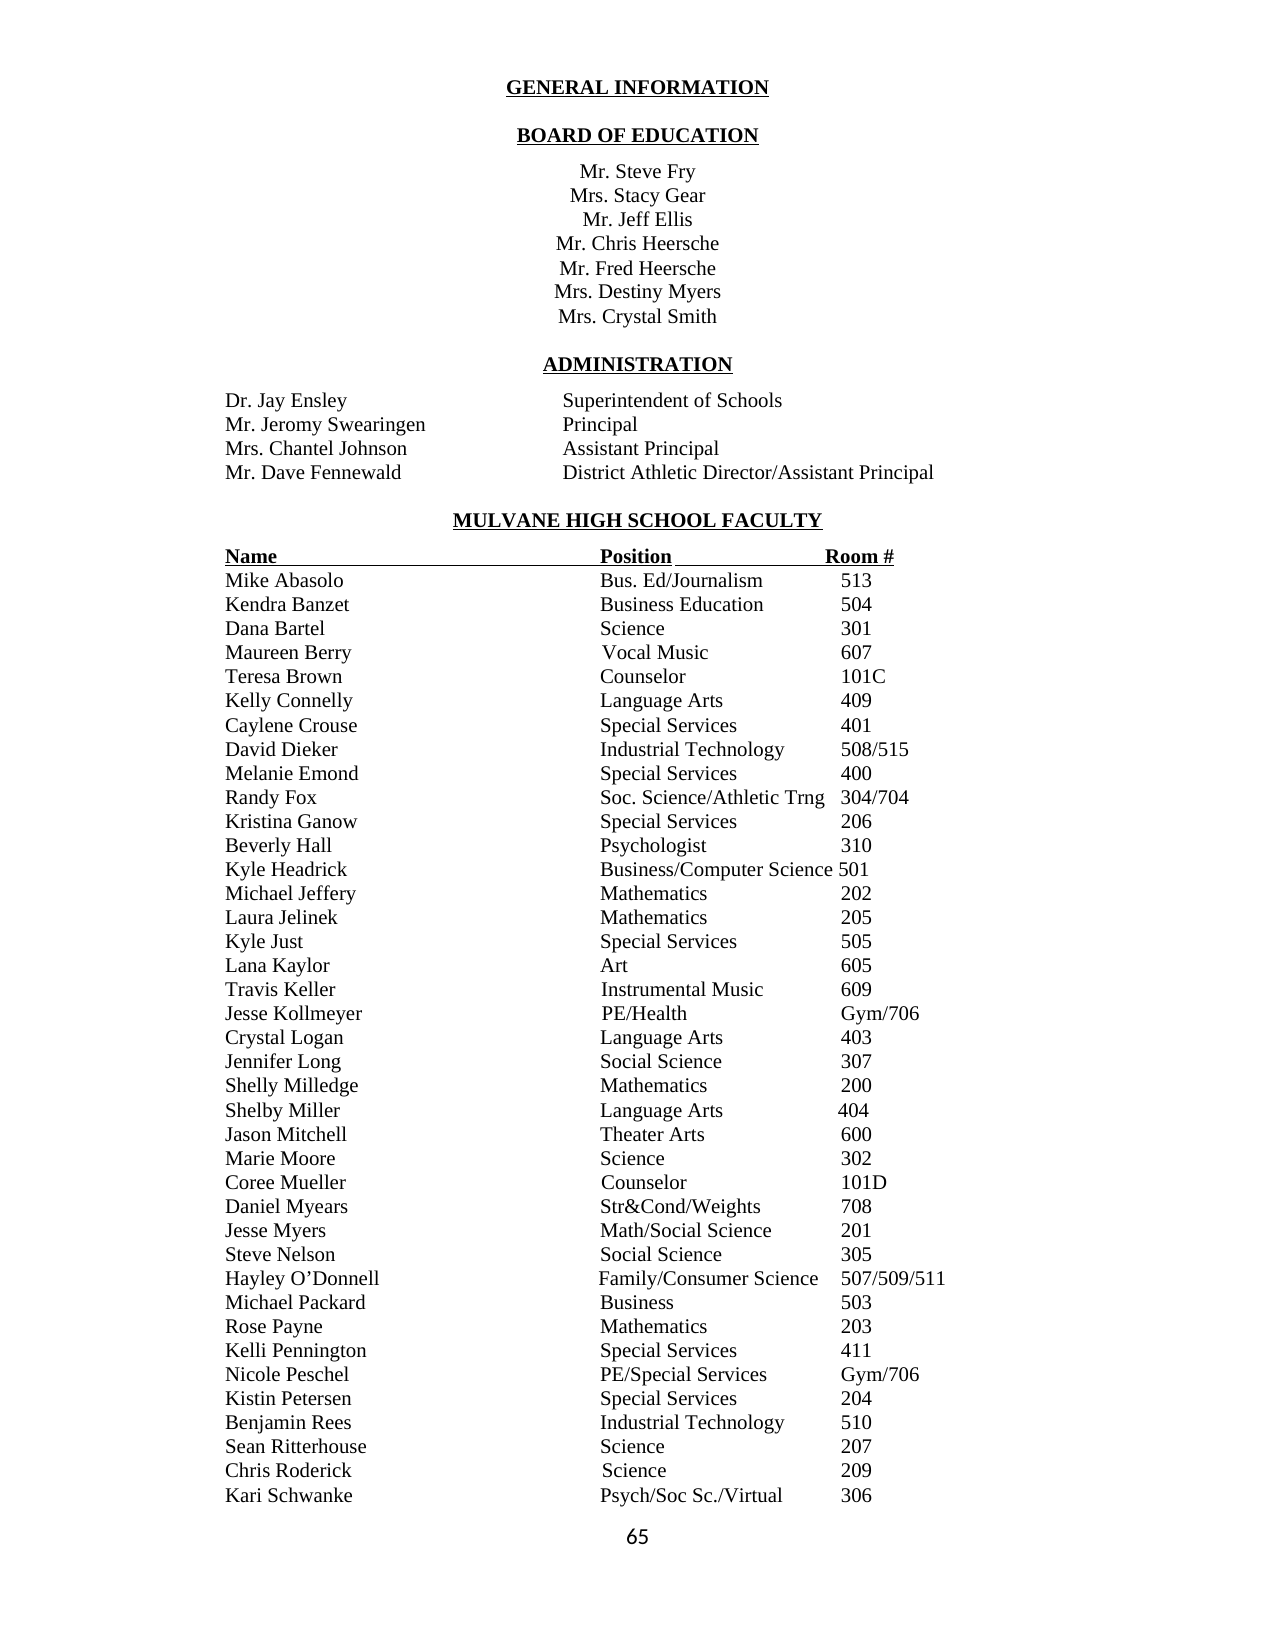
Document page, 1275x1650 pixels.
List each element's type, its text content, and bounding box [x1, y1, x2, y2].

text David Dieker Industrial Technology 508/515 [225, 737, 1050, 761]
text Benjamin Rees Industrial Technology 510 [225, 1410, 1050, 1434]
text Mr. Fred Heersche [225, 255, 1050, 279]
text Kyle Just Special Services 505 [225, 929, 1050, 953]
text Jesse Kollmeyer PE/Health Gym/706 [225, 1001, 1050, 1025]
text Travis Keller Instrumental Music 609 [225, 977, 1050, 1001]
text Kari Schwanke Psych/Soc Sc./Virtual 306 [225, 1482, 1050, 1507]
text Chris Roderick Science 209 [225, 1458, 1050, 1482]
text Lana Kaylor Art 605 [225, 953, 1050, 977]
text BOARD OF EDUCATION [225, 123, 1050, 147]
text Mr. Steve Fry [225, 159, 1050, 183]
text Jesse Myers Math/Social Science 201 [225, 1218, 1050, 1242]
text Michael Jeffery Mathematics 202 [225, 881, 1050, 905]
text Hayley O’Donnell Family/Consumer Science 507/509/511 [225, 1266, 1050, 1290]
text Kelly Connelly Language Arts 409 [225, 688, 1050, 712]
text Daniel Myears Str&Cond/Weights 708 [225, 1194, 1050, 1218]
text ADMINISTRATION [225, 352, 1050, 376]
text Jennifer Long Social Science 307 [225, 1049, 1050, 1073]
text MULVANE HIGH SCHOOL FACULTY [225, 508, 1050, 532]
text Name Position Room # [225, 544, 1050, 568]
text Dr. Jay Ensley Superintendent of Schools [225, 388, 1050, 412]
text Kristina Ganow Special Services 206 [225, 809, 1050, 833]
text Coree Mueller Counselor 101D [225, 1170, 1050, 1194]
text Mrs. Destiny Myers [225, 279, 1050, 303]
text Shelby Miller Language Arts 404 [225, 1097, 1050, 1122]
text Mr. Jeff Ellis [225, 207, 1050, 231]
text Mrs. Crystal Smith [225, 303, 1050, 328]
text Kistin Petersen Special Services 204 [225, 1386, 1050, 1410]
text Crystal Logan Language Arts 403 [225, 1025, 1050, 1049]
text Maureen Berry Vocal Music 607 [225, 640, 1050, 664]
text Michael Packard Business 503 [225, 1290, 1050, 1314]
text Sean Ritterhouse Science 207 [225, 1434, 1050, 1458]
text Steve Nelson Social Science 305 [225, 1242, 1050, 1266]
text Kendra Banzet Business Education 504 [225, 592, 1050, 616]
text Mrs. Chantel Johnson Assistant Principal [225, 436, 1050, 460]
text Mr. Jeromy Swearingen Principal [225, 412, 1050, 436]
text Mr. Dave Fennewald District Athletic Director/Assistant Principal [225, 460, 1050, 484]
text Melanie Emond Special Services 400 [225, 761, 1050, 785]
text Marie Moore Science 302 [225, 1146, 1050, 1170]
text Nicole Peschel PE/Special Services Gym/706 [225, 1362, 1050, 1386]
text Shelly Milledge Mathematics 200 [225, 1073, 1050, 1097]
text Kyle Headrick Business/Computer Science 501 [225, 857, 1050, 881]
text Laura Jelinek Mathematics 205 [225, 905, 1050, 929]
text Kelli Pennington Special Services 411 [225, 1338, 1050, 1362]
text Mrs. Stacy Gear [225, 183, 1050, 207]
text Mr. Chris Heersche [225, 231, 1050, 255]
text Mike Abasolo Bus. Ed/Journalism 513 [225, 568, 1050, 592]
text Dana Bartel Science 301 [225, 616, 1050, 640]
text GENERAL INFORMATION [225, 75, 1050, 99]
text Beverly Hall Psychologist 310 [225, 833, 1050, 857]
text Randy Fox Soc. Science/Athletic Trng 304/704 [225, 785, 1050, 809]
text Jason Mitchell Theater Arts 600 [225, 1122, 1050, 1146]
text Teresa Brown Counselor 101C [225, 664, 1050, 688]
text Rose Payne Mathematics 203 [225, 1314, 1050, 1338]
text Caylene Crouse Special Services 401 [225, 712, 1050, 737]
